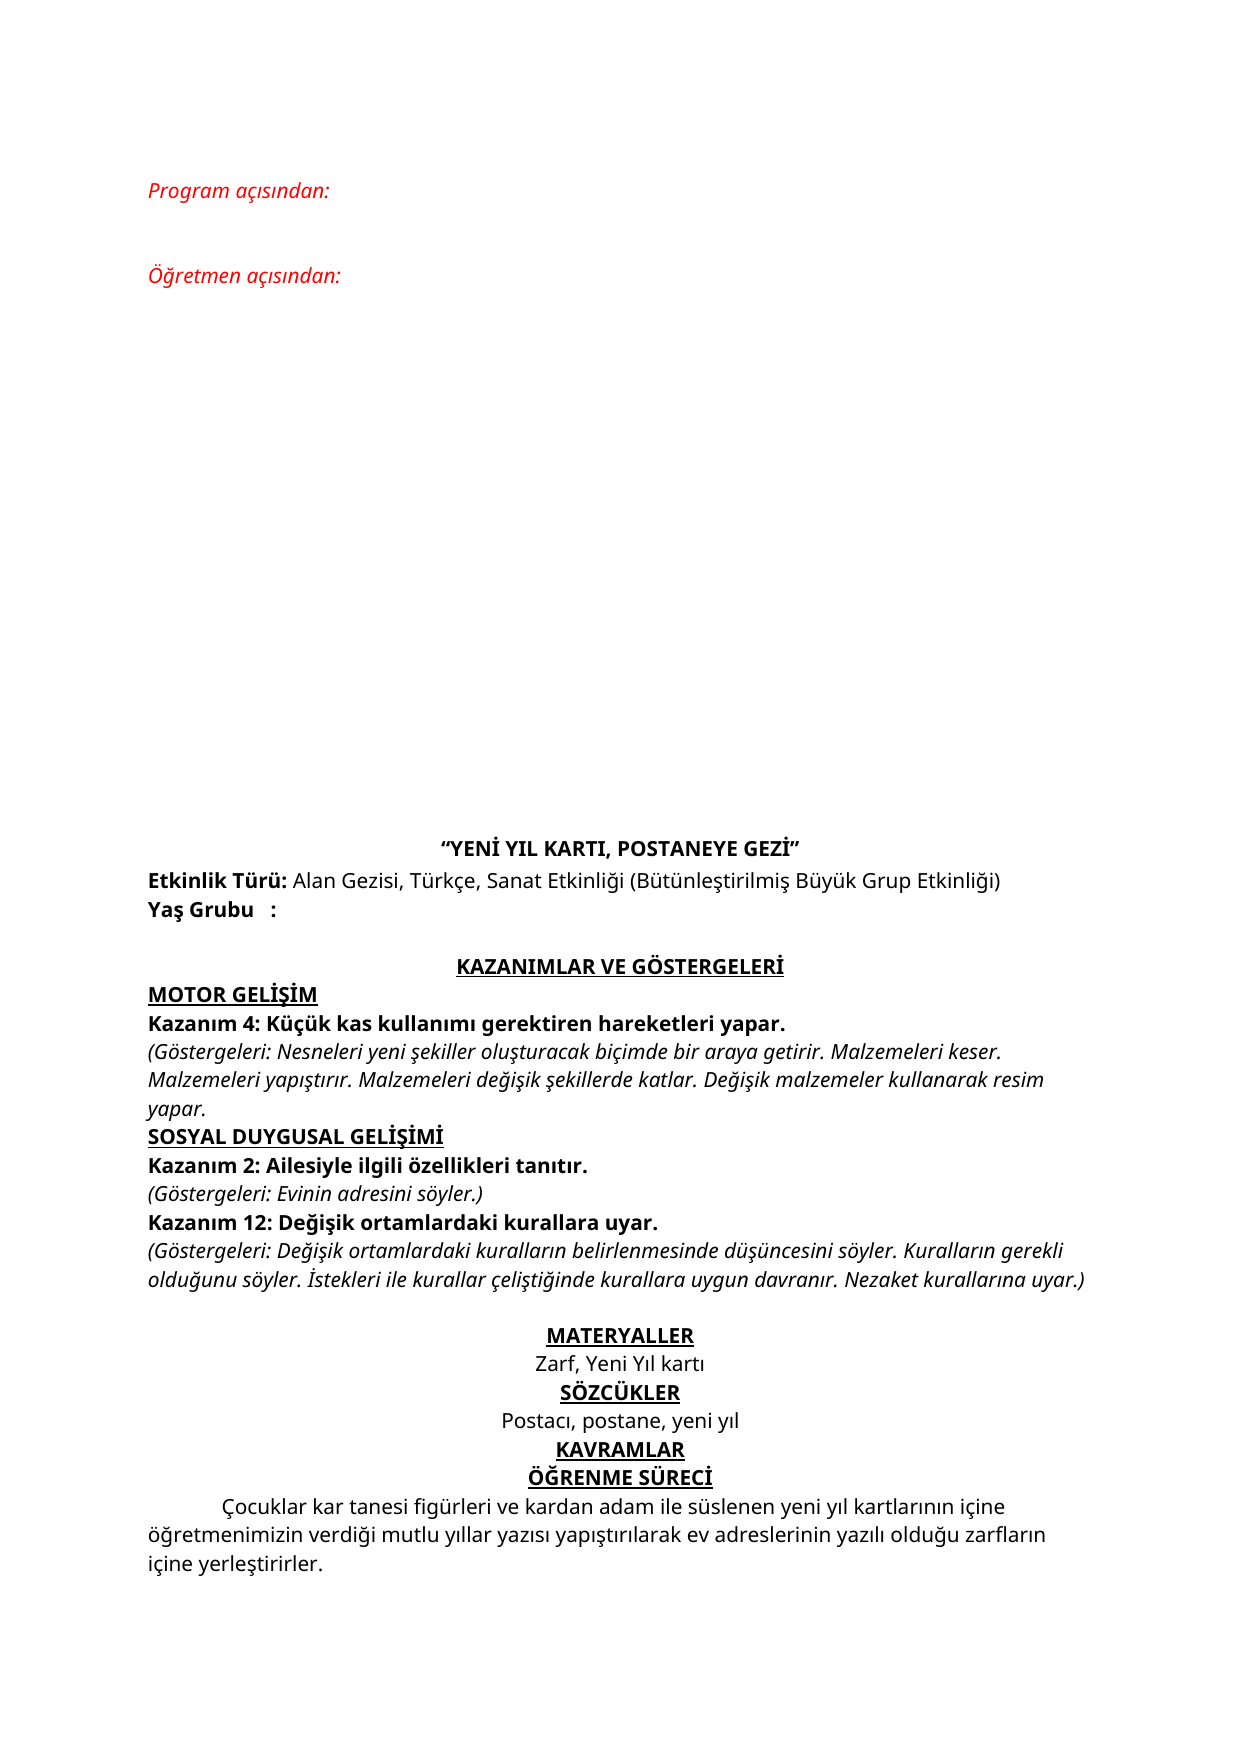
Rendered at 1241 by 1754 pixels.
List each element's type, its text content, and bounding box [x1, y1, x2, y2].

text Çocuklar kar tanesi figürleri ve kardan adam ile süslenen yeni yıl kartlarının içine öğretmenimizin verdiği mutlu yıllar yazısı yapıştırılarak ev adreslerinin yazılı olduğu zarfların içine yerleştirirler. [148, 1492, 1093, 1577]
text MATERYALLER [148, 1321, 1093, 1349]
text “YENİ YIL KARTI, POSTANEYE GEZİ” [148, 834, 1093, 862]
text Etkinlik Türü: Alan Gezisi, Türkçe, Sanat Etkinliği (Bütünleştirilmiş Büyük Grup Etkinliği) [148, 867, 1093, 895]
text SOSYAL DUYGUSAL GELİŞİMİ [148, 1122, 1093, 1151]
text KAZANIMLAR VE GÖSTERGELERİ [148, 952, 1093, 980]
text Zarf, Yeni Yıl kartı [148, 1349, 1093, 1378]
text Program açısından: [148, 176, 1093, 204]
text SÖZCÜKLER [148, 1378, 1093, 1406]
text Kazanım 2: Ailesiyle ilgili özellikleri tanıtır. (Göstergeleri: Evinin adresini söyler.) Kazanım 12: Değişik ortamlardaki kurallara uyar. (Göstergeleri: Değişik ortamlardaki kuralların belirlenmesinde düşüncesini söyler. Kuralların gerekli olduğunu söyler. İstekleri ile kurallar çeliştiğinde kurallara uygun davranır. Nezaket kurallarına uyar.) [148, 1151, 1093, 1321]
text ÖĞRENME SÜRECİ [148, 1463, 1093, 1492]
text Kazanım 4: Küçük kas kullanımı gerektiren hareketleri yapar. (Göstergeleri: Nesneleri yeni şekiller oluşturacak biçimde bir araya getirir. Malzemeleri keser. Malzemeleri yapıştırır. Malzemeleri değişik şekillerde katlar. Değişik malzemeler kullanarak resim yapar. [148, 1009, 1093, 1122]
text MOTOR GELİŞİM [148, 980, 1093, 1009]
text Yaş Grubu : [148, 895, 1093, 923]
text Postacı, postane, yeni yıl [148, 1406, 1093, 1435]
text KAVRAMLAR [148, 1435, 1093, 1463]
text Öğretmen açısından: [148, 261, 1093, 290]
